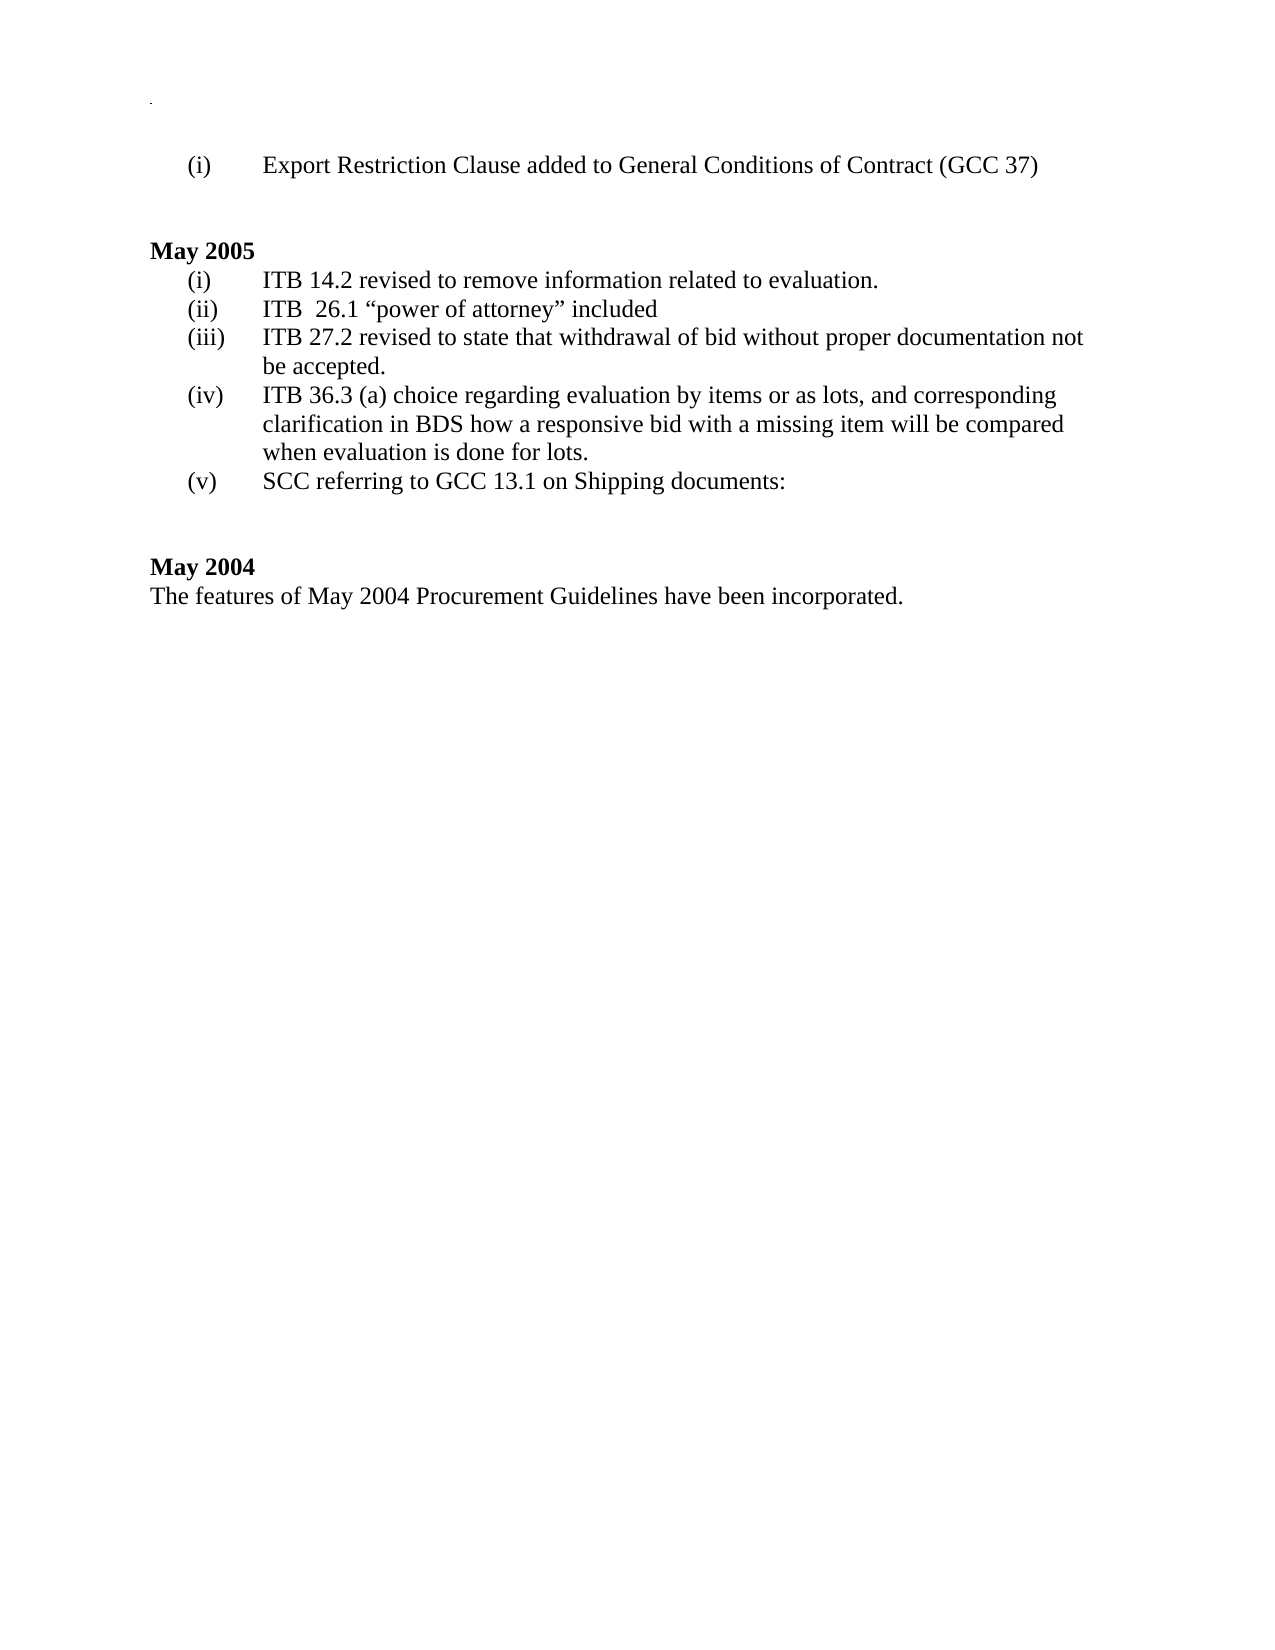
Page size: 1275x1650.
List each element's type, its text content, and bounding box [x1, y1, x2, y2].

list SCC referring to GCC 13.1 on Shipping documents: [187, 466, 1087, 495]
text May 2005 [150, 236, 1087, 265]
text May 2004 [150, 552, 1087, 581]
list ITB 36.3 (a) choice regarding evaluation by items or as lots, and corresponding clarification in BDS how a responsive bid with a missing item will be compared when evaluation is done for lots. [187, 380, 1087, 466]
text The features of May 2004 Procurement Guidelines have been incorporated. [150, 581, 1087, 610]
list ITB 27.2 revised to state that withdrawal of bid without proper documentation not be accepted. [187, 322, 1087, 380]
list ITB 14.2 revised to remove information related to evaluation. [187, 265, 1087, 294]
list ITB 26.1 “power of attorney” included [187, 294, 1087, 322]
text (i) Export Restriction Clause added to General Conditions of Contract (GCC 37) [187, 150, 1087, 179]
